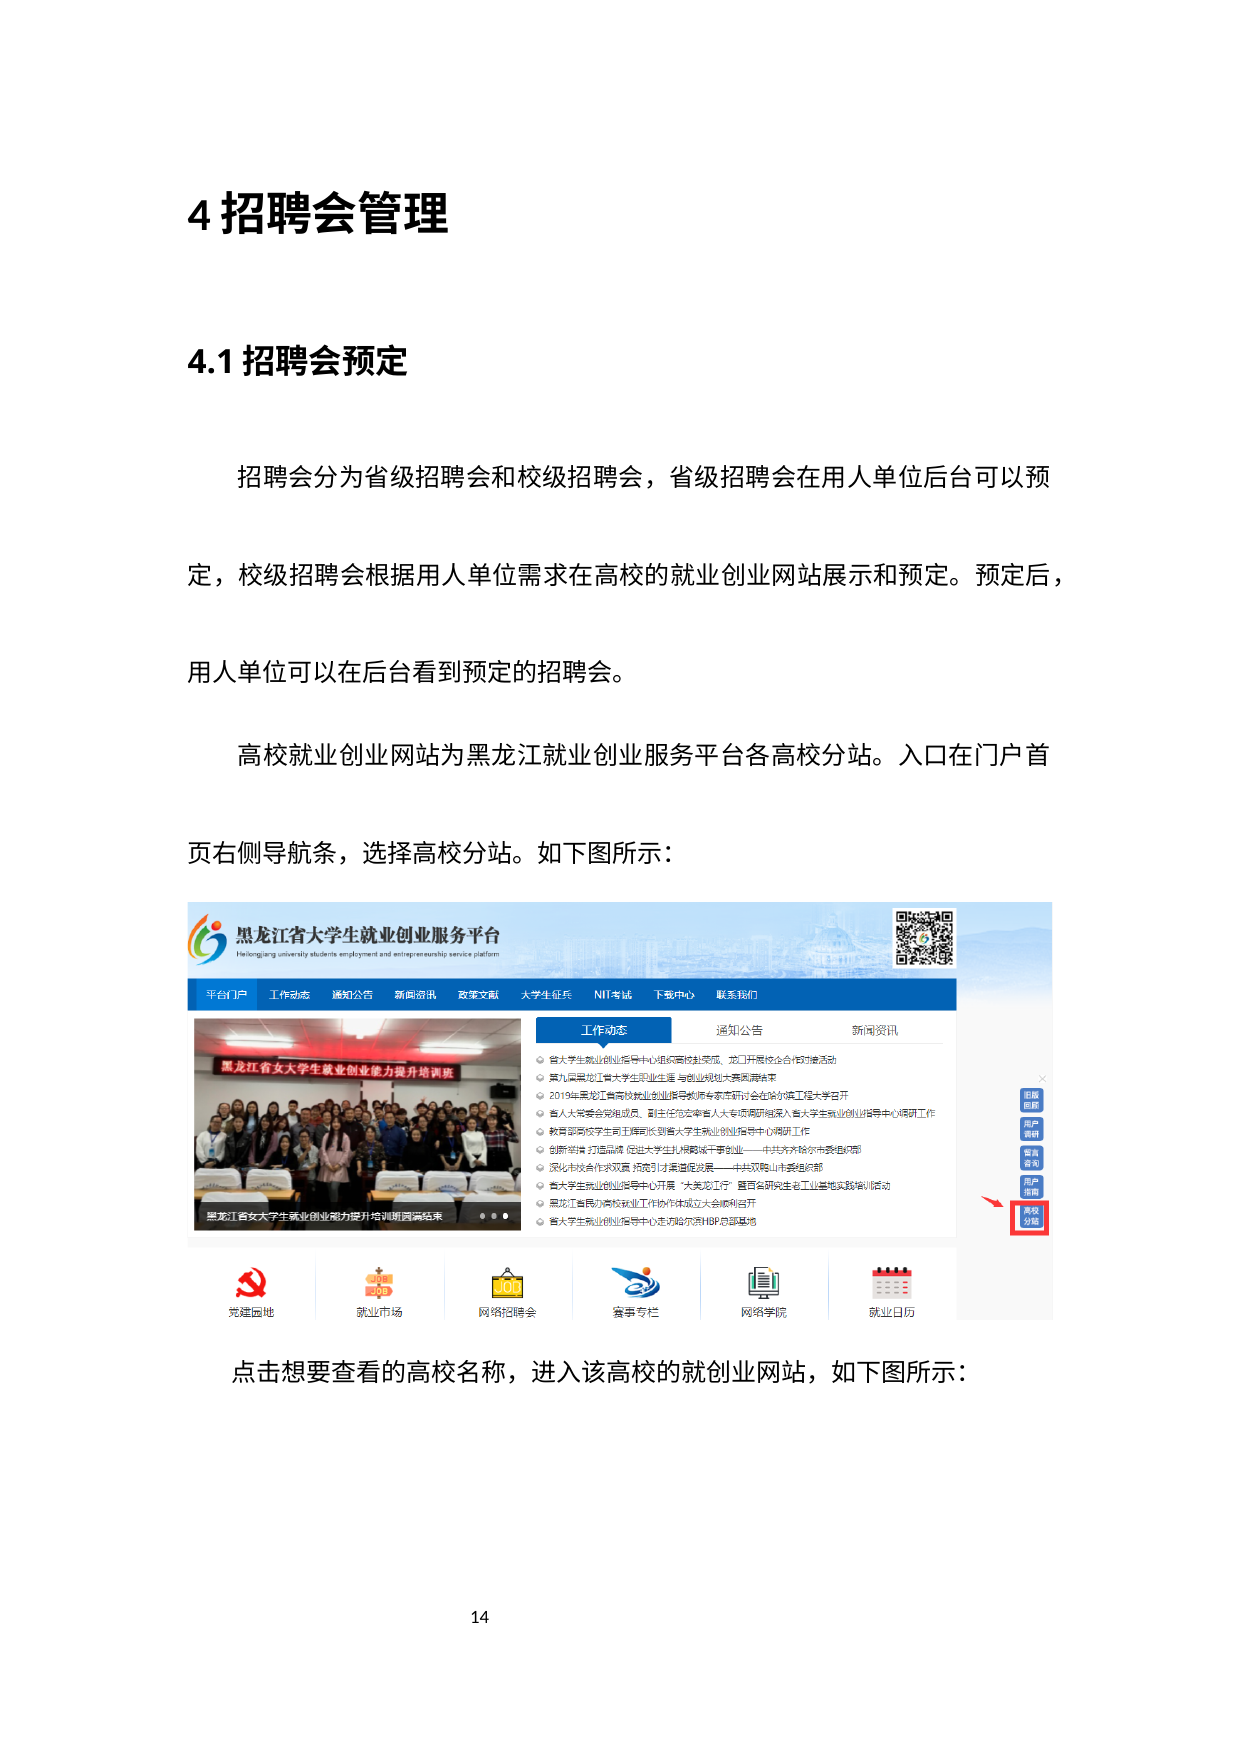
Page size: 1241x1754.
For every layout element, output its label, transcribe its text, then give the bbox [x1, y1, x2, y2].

text 点击想要查看的高校名称，进入该高校的就创业网站，如下图所示： [187, 1338, 1053, 1403]
picture [187, 902, 1053, 1320]
text 4.1招聘会预定 [187, 327, 1053, 392]
text 4招聘会管理 [187, 162, 1053, 259]
text 高校就业创业网站为黑龙江就业创业服务平台各高校分站。入口在门户首页右侧导航条，选择高校分站。如下图所示： [187, 721, 1053, 884]
text 招聘会分为省级招聘会和校级招聘会，省级招聘会在用人单位后台可以预定，校级招聘会根据用人单位需求在高校的就业创业网站展示和预定。预定后，用人单位可以在后台看到预定的招聘会。 [187, 443, 1053, 703]
